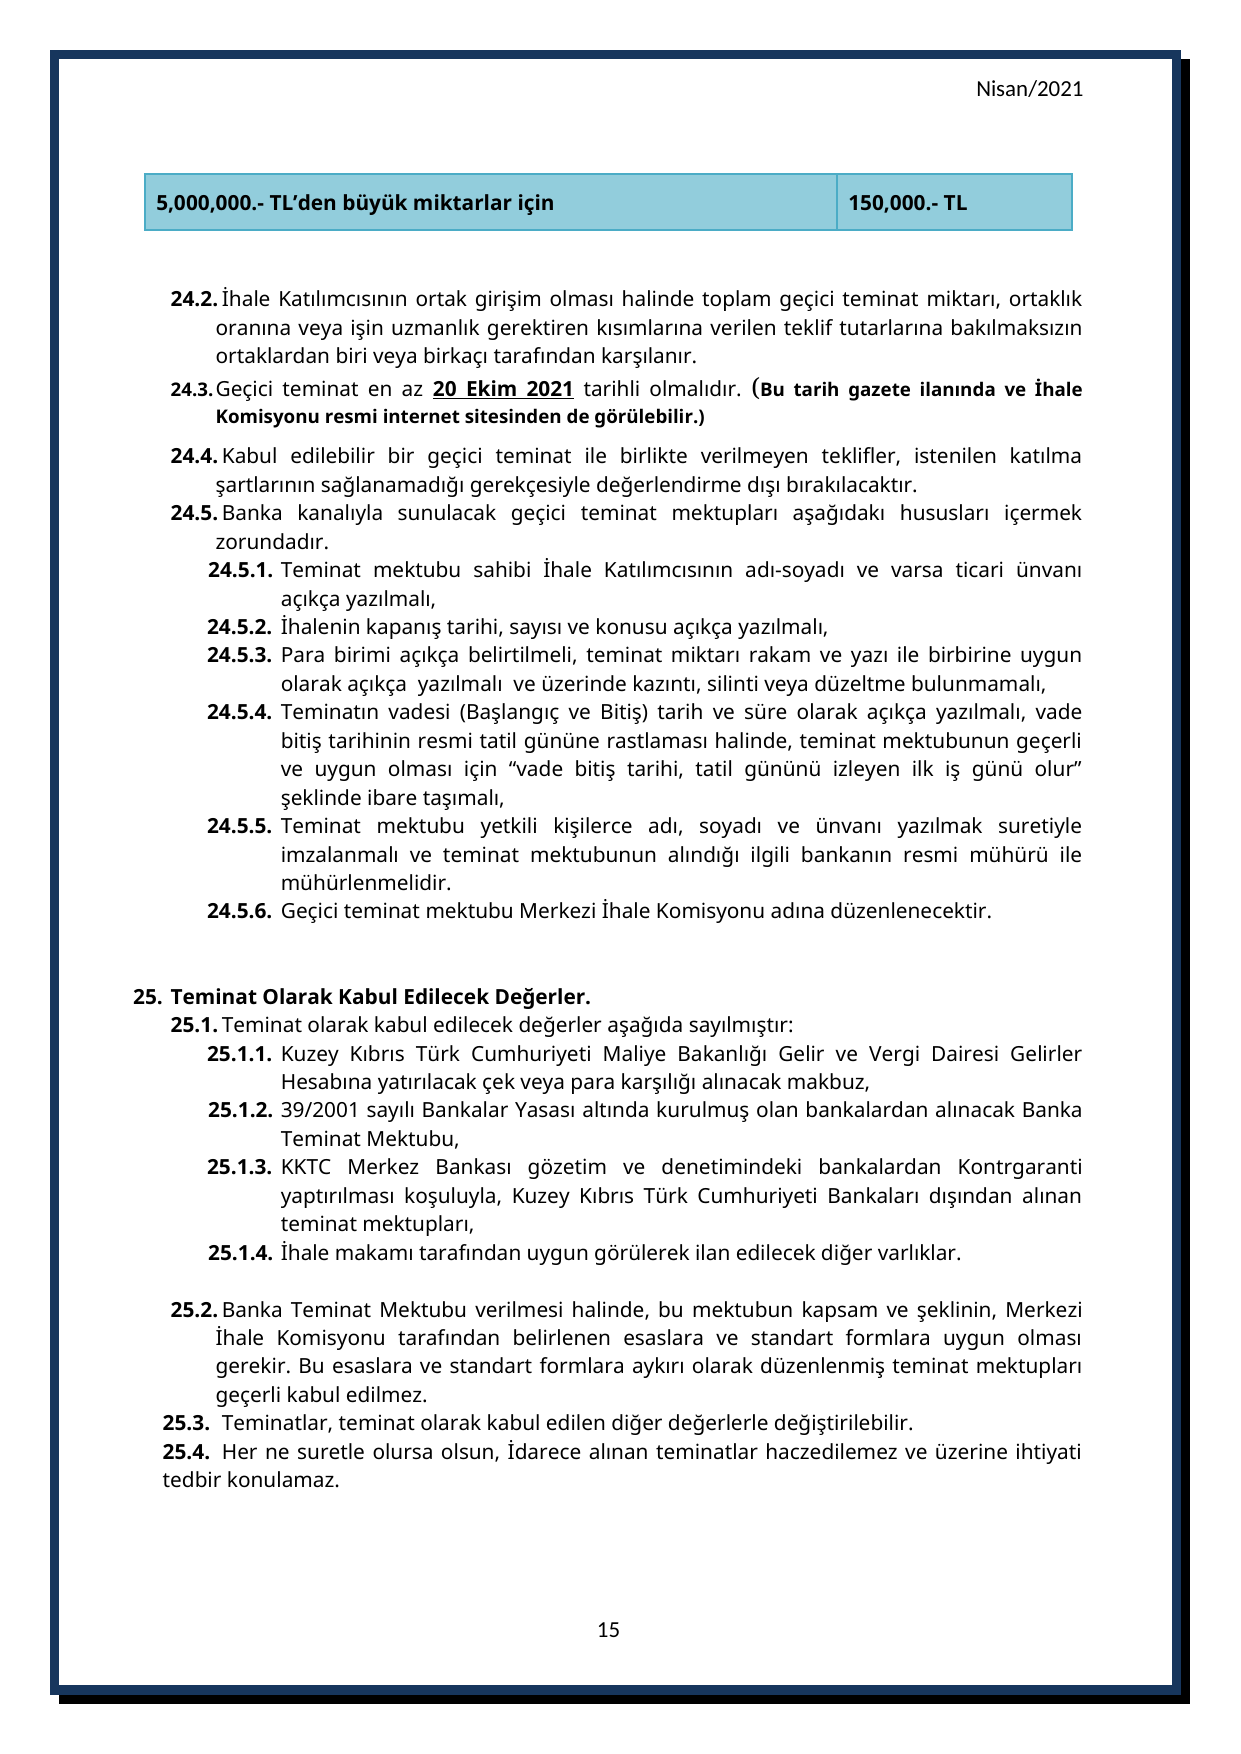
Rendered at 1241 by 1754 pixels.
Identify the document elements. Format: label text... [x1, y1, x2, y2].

list Geçici teminat en az 20 Ekim 2021 tarihli olmalıdır. (Bu tarih gazete ilanında ve İhale Komisyonu resmi internet sitesinden de görülebilir.) [170, 369, 1083, 429]
list 39/2001 sayılı Bankalar Yasası altında kurulmuş olan bankalardan alınacak Banka Teminat Mektubu, [208, 1096, 1083, 1152]
list Kuzey Kıbrıs Türk Cumhuriyeti Maliye Bakanlığı Gelir ve Vergi Dairesi Gelirler Hesabına yatırılacak çek veya para karşılığı alınacak makbuz, [207, 1039, 1083, 1096]
list Teminat olarak kabul edilecek değerler aşağıda sayılmıştır: [170, 1010, 1083, 1039]
list Teminatın vadesi (Başlangıç ve Bitiş) tarih ve süre olarak açıkça yazılmalı, vade bitiş tarihinin resmi tatil gününe rastlaması halinde, teminat mektubunun geçerli ve uygun olması için “vade bitiş tarihi, tatil gününü izleyen ilk iş günü olur” şeklinde ibare taşımalı, [207, 697, 1083, 811]
table_cell 5,000,000.- TL’den büyük miktarlar için [146, 175, 836, 229]
list Teminatlar, teminat olarak kabul edilen diğer değerlerle değiştirilebilir. [162, 1408, 1083, 1437]
list Para birimi açıkça belirtilmeli, teminat miktarı rakam ve yazı ile birbirine uygun olarak açıkça yazılmalı ve üzerinde kazıntı, silinti veya düzeltme bulunmamalı, [207, 641, 1083, 697]
list Teminat mektubu sahibi İhale Katılımcısının adı-soyadı ve varsa ticari ünvanı açıkça yazılmalı, [208, 555, 1083, 612]
list Geçici teminat mektubu Merkezi İhale Komisyonu adına düzenlenecektir. [207, 897, 1083, 925]
list Kabul edilebilir bir geçici teminat ile birlikte verilmeyen teklifler, istenilen katılma şartlarının sağlanamadığı gerekçesiyle değerlendirme dışı bırakılacaktır. [170, 442, 1083, 498]
list Teminat mektubu yetkili kişilerce adı, soyadı ve ünvanı yazılmak suretiyle imzalanmalı ve teminat mektubunun alındığı ilgili bankanın resmi mühürü ile mühürlenmelidir. [207, 811, 1083, 897]
list Banka kanalıyla sunulacak geçici teminat mektupları aşağıdakı hususları içermek zorundadır. [170, 498, 1083, 555]
list İhale makamı tarafından uygun görülerek ilan edilecek diğer varlıklar. [208, 1238, 1083, 1266]
list Teminat Olarak Kabul Edilecek Değerler. [133, 982, 1083, 1010]
list KKTC Merkez Bankası gözetim ve denetimindeki bankalardan Kontrgaranti yaptırılması koşuluyla, Kuzey Kıbrıs Türk Cumhuriyeti Bankaları dışından alınan teminat mektupları, [207, 1152, 1083, 1238]
list İhalenin kapanış tarihi, sayısı ve konusu açıkça yazılmalı, [207, 612, 1083, 641]
table_cell 150,000.- TL [838, 175, 1071, 229]
list İhale Katılımcısının ortak girişim olması halinde toplam geçici teminat miktarı, ortaklık oranına veya işin uzmanlık gerektiren kısımlarına verilen teklif tutarlarına bakılmaksızın ortaklardan biri veya birkaçı tarafından karşılanır. [170, 284, 1083, 369]
list Banka Teminat Mektubu verilmesi halinde, bu mektubun kapsam ve şeklinin, Merkezi İhale Komisyonu tarafından belirlenen esaslara ve standart formlara uygun olması gerekir. Bu esaslara ve standart formlara aykırı olarak düzenlenmiş teminat mektupları geçerli kabul edilmez. [170, 1295, 1083, 1408]
list Her ne suretle olursa olsun, İdarece alınan teminatlar haczedilemez ve üzerine ihtiyati tedbir konulamaz. [162, 1437, 1083, 1494]
